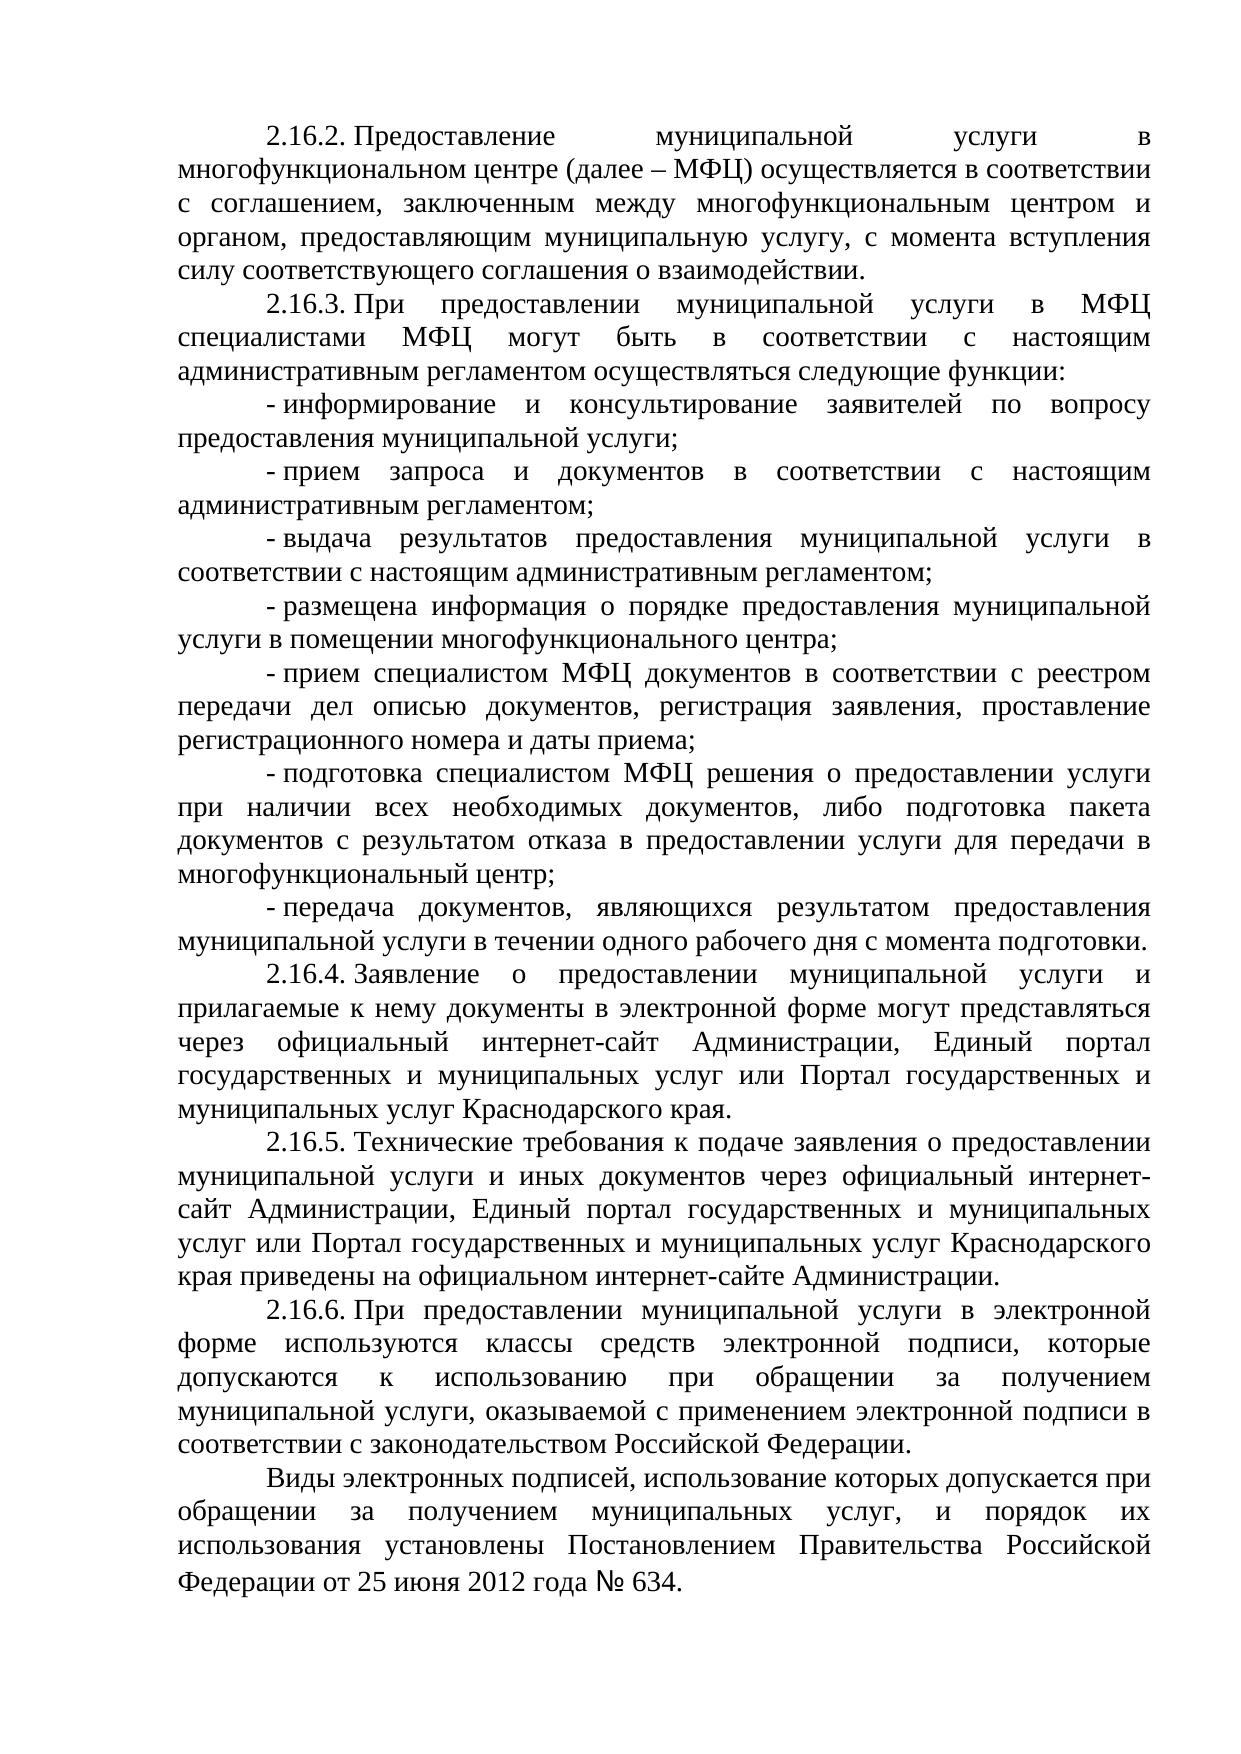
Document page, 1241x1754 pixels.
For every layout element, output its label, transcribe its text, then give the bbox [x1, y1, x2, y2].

text - прием специалистом МФЦ документов в соответствии с реестром передачи дел описью документов, регистрация заявления, проставление регистрационного номера и даты приема; [177, 655, 1152, 755]
text - размещена информация о порядке предоставления муниципальной услуги в помещении многофункционального центра; [177, 588, 1152, 655]
text 2.16.4. Заявление о предоставлении муниципальной услуги и прилагаемые к нему документы в электронной форме могут представляться через официальный интернет-сайт Администрации, Единый портал государственных и муниципальных услуг или Портал государственных и муниципальных услуг Краснодарского края. [177, 957, 1152, 1124]
text - передача документов, являющихся результатом предоставления муниципальной услуги в течении одного рабочего дня с момента подготовки. [177, 889, 1152, 957]
text - прием запроса и документов в соответствии с настоящим административным регламентом; [177, 453, 1152, 521]
text - выдача результатов предоставления муниципальной услуги в соответствии с настоящим административным регламентом; [177, 521, 1152, 588]
text - подготовка специалистом МФЦ решения о предоставлении услуги при наличии всех необходимых документов, либо подготовка пакета документов с результатом отказа в предоставлении услуги для передачи в многофункциональный центр; [177, 755, 1152, 889]
text 2.16.6. При предоставлении муниципальной услуги в электронной форме используются классы средств электронной подписи, которые допускаются к использованию при обращении за получением муниципальной услуги, оказываемой с применением электронной подписи в соответствии с законодательством Российской Федерации. [177, 1292, 1152, 1460]
text 2.16.2. Предоставление муниципальной услуги в многофункциональном центре (далее – МФЦ) осуществляется в соответствии с соглашением, заключенным между многофункциональным центром и органом, предоставляющим муниципальную услугу, с момента вступления силу соответствующего соглашения о взаимодействии. [177, 118, 1152, 286]
text 2.16.3. При предоставлении муниципальной услуги в МФЦ специалистами МФЦ могут быть в соответствии с настоящим административным регламентом осуществляться следующие функции: [177, 286, 1152, 386]
text - информирование и консультирование заявителей по вопросу предоставления муниципальной услуги; [177, 386, 1152, 453]
text Виды электронных подписей, использование которых допускается при обращении за получением муниципальных услуг, и порядок их использования установлены Постановлением Правительства Российской Федерации от 25 июня 2012 года № 634. [177, 1460, 1152, 1600]
text 2.16.5. Технические требования к подаче заявления о предоставлении муниципальной услуги и иных документов через официальный интернет-сайт Администрации, Единый портал государственных и муниципальных услуг или Портал государственных и муниципальных услуг Краснодарского края приведены на официальном интернет-сайте Администрации. [177, 1124, 1152, 1292]
